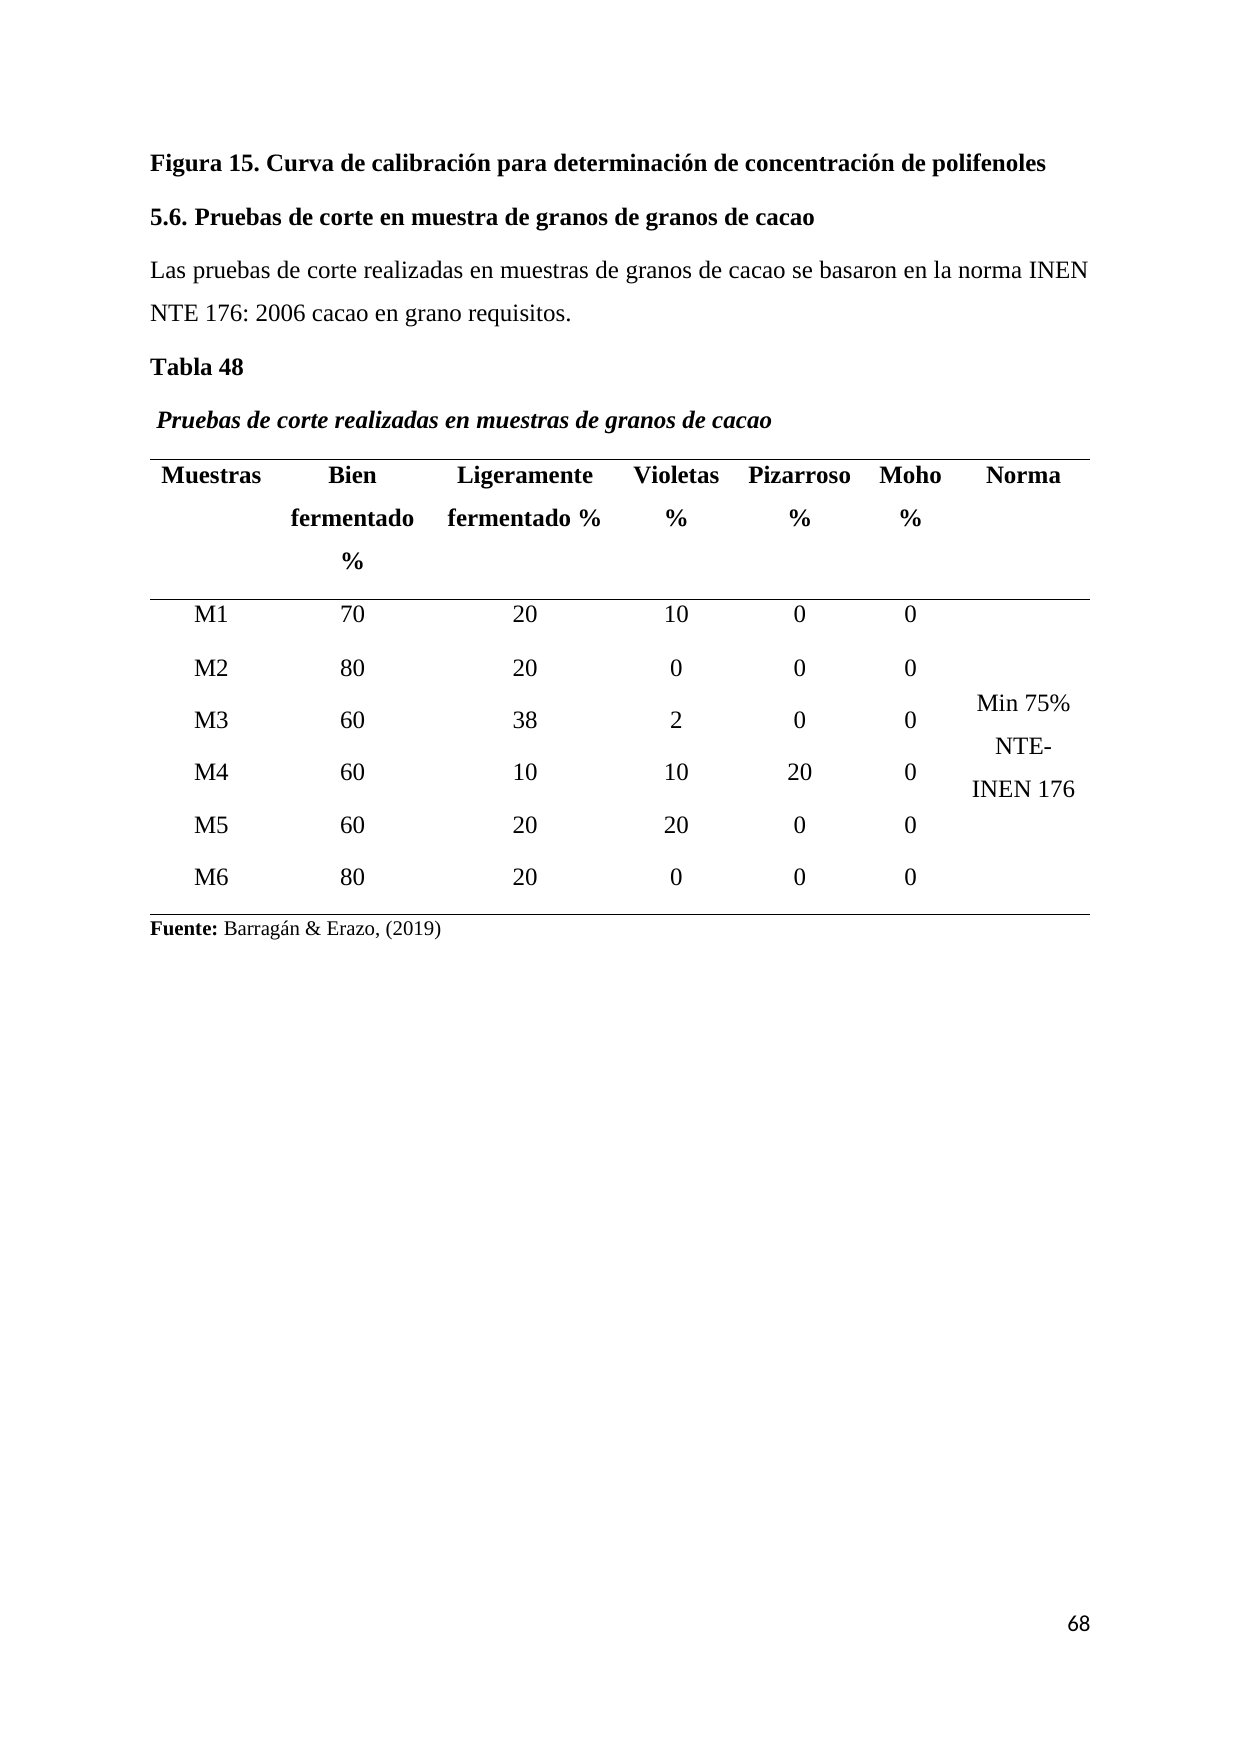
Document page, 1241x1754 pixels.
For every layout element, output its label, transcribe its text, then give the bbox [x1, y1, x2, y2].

text Las pruebas de corte realizadas en muestras de granos de cacao se basaron en la norma INEN NTE 176: 2006 cacao en grano requisitos. [150, 255, 1090, 327]
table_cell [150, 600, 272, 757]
text Fuente: Barragán & Erazo, (2019) [150, 915, 1090, 939]
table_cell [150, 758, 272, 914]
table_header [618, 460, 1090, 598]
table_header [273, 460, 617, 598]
text Pruebas de corte realizadas en muestras de granos de cacao [150, 405, 1090, 434]
list Pruebas de corte en muestra de granos de granos de cacao [150, 202, 1090, 230]
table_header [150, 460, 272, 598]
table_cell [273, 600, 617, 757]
text Figura 15. Curva de calibración para determinación de concentración de polifenoles [150, 148, 1090, 177]
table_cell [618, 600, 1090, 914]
text Tabla 48 [150, 352, 1090, 381]
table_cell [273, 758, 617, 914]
